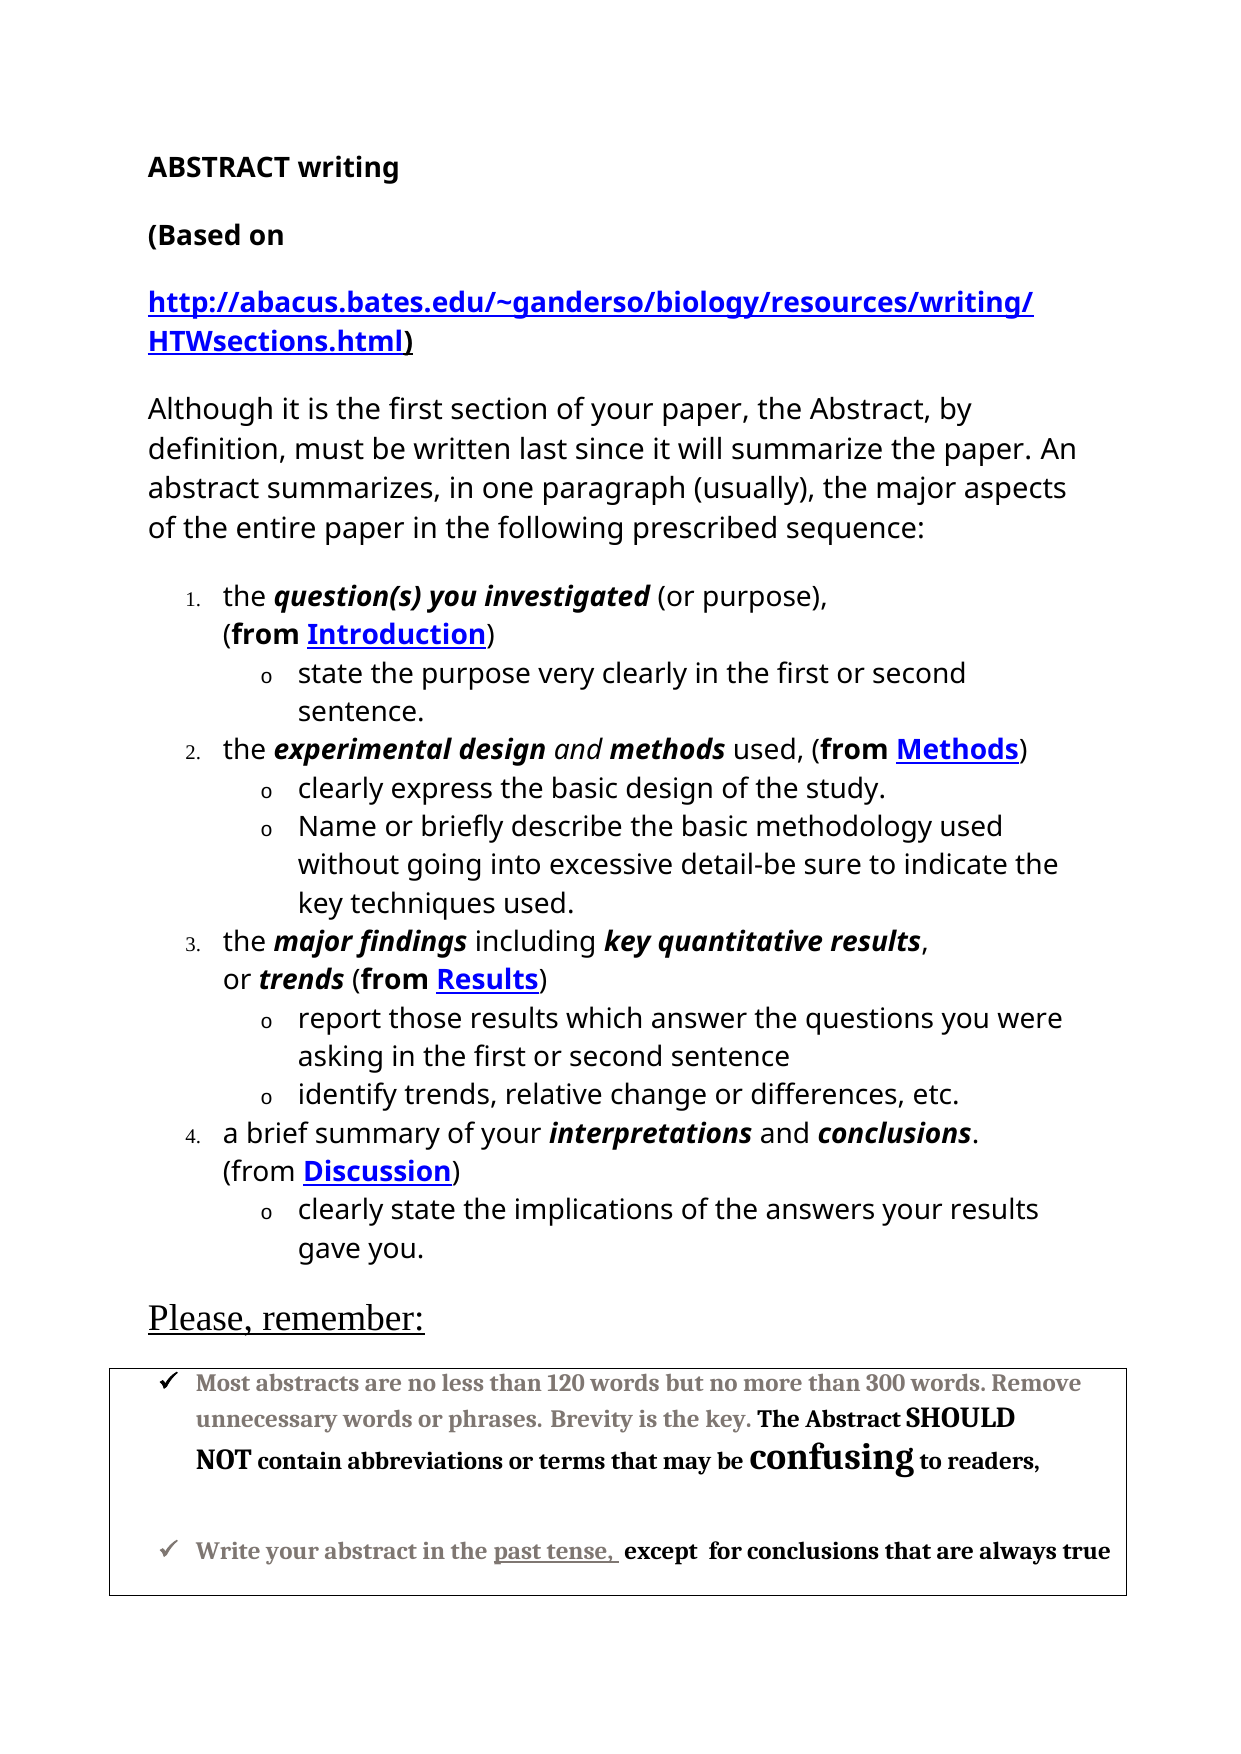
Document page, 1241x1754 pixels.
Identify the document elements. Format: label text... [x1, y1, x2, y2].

text Please, remember: [148, 1296, 1093, 1339]
text (Based on [148, 215, 1093, 253]
list a brief summary of your interpretations and conclusions. (from Discussion) [185, 1113, 1093, 1190]
text http://abacus.bates.edu/~ganderso/biology/resources/writing/HTWsections.html) [148, 283, 1093, 359]
text ABSTRACT writing [148, 148, 1093, 186]
list report those results which answer the questions you were asking in the first or second sentence [260, 998, 1093, 1075]
list the experimental design and methods used, (from Methods) [185, 730, 1093, 768]
list the major findings including key quantitative results, or trends (from Results) [185, 921, 1093, 998]
list state the purpose very clearly in the first or second sentence. [260, 653, 1093, 730]
list Name or briefly describe the basic methodology used without going into excessive detail-be sure to indicate the key techniques used. [260, 806, 1093, 921]
text Although it is the first section of your paper, the Abstract, by definition, must be written last since it will summarize the paper. An abstract summarizes, in one paragraph (usually), the major aspects of the entire paper in the following prescribed sequence: [148, 388, 1093, 547]
list clearly state the implications of the answers your results gave you. [260, 1190, 1093, 1266]
list identify trends, relative change or differences, etc. [260, 1075, 1093, 1113]
list the question(s) you investigated (or purpose), (from Introduction) [185, 576, 1093, 653]
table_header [110, 1369, 1126, 1595]
list clearly express the basic design of the study. [260, 768, 1093, 806]
